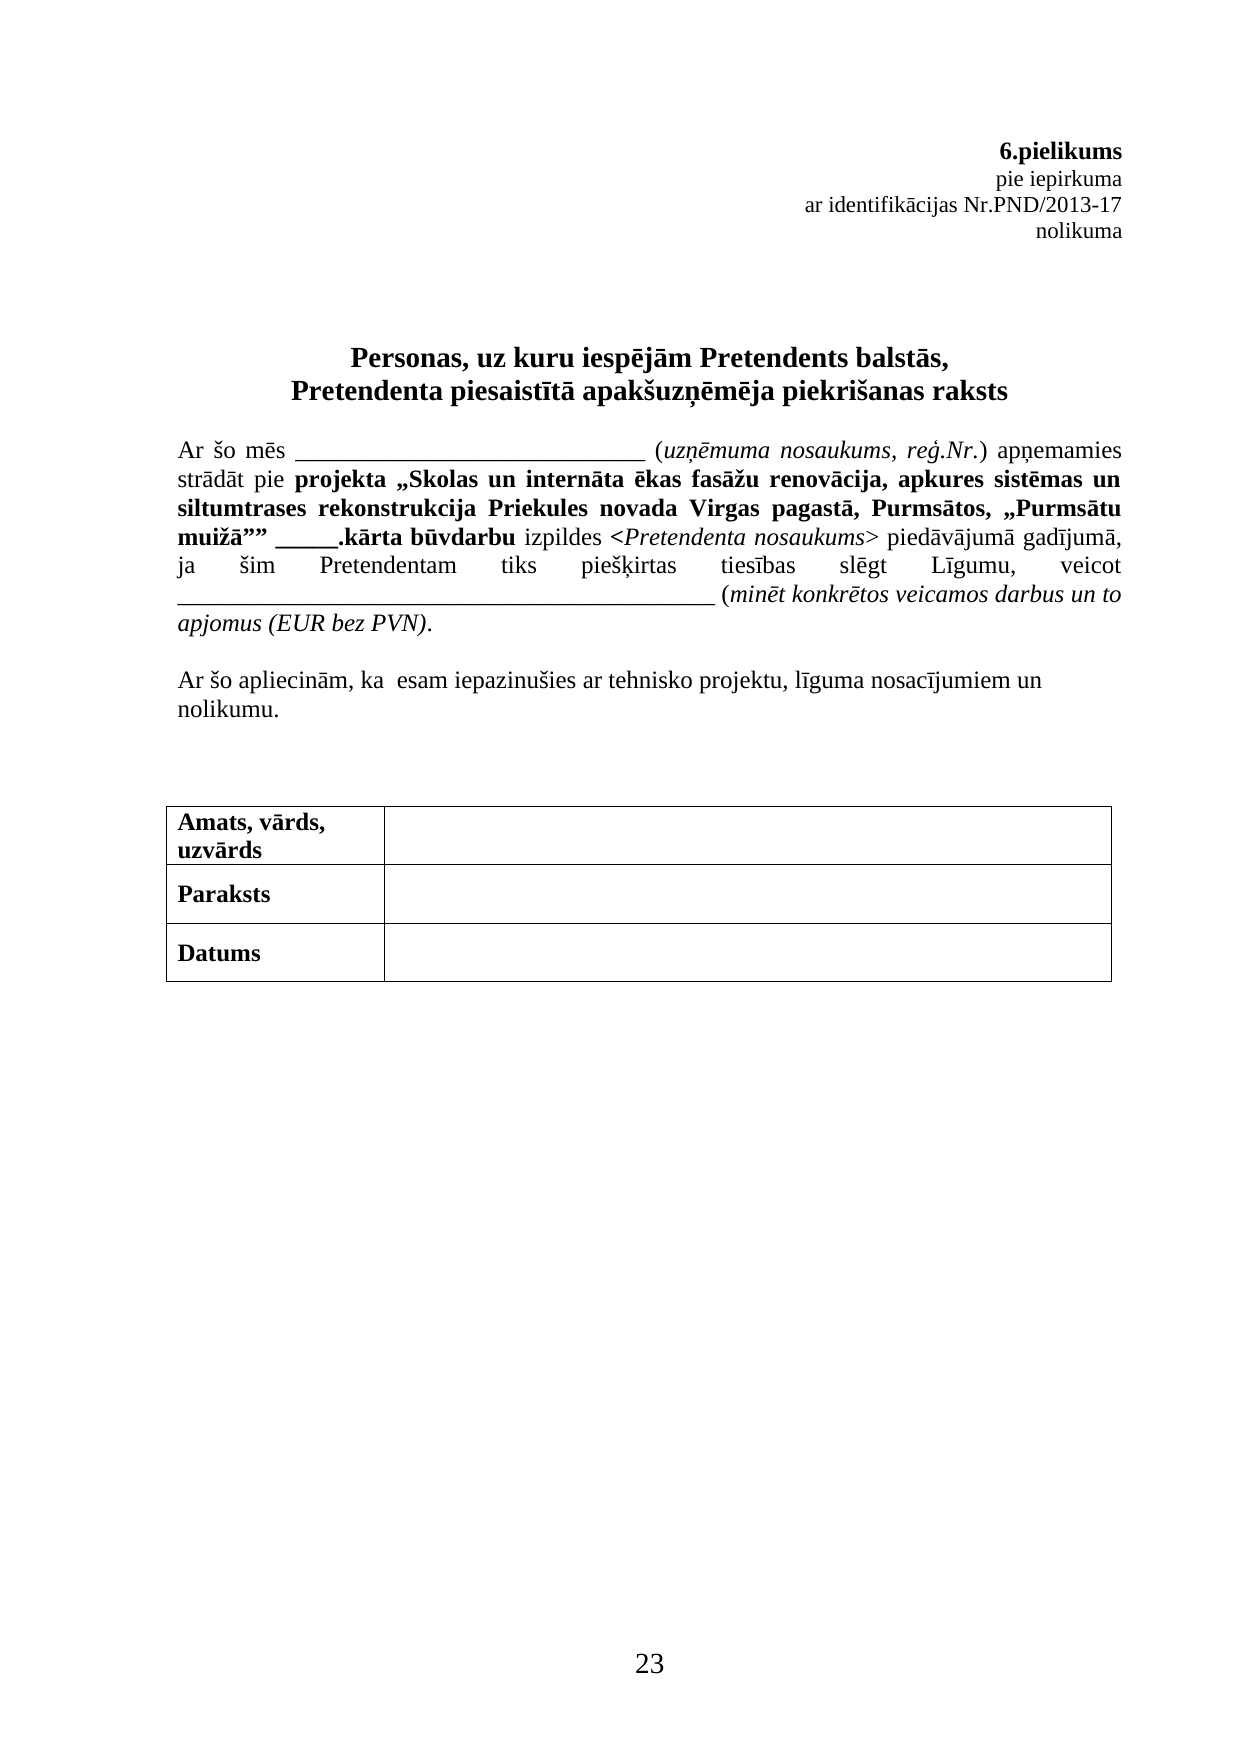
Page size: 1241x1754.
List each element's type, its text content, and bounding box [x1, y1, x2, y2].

text 6.pielikums [177, 136, 1122, 165]
table_cell Datums [167, 924, 384, 981]
text Pretendenta piesaistītā apakšuzņēmēja piekrišanas raksts [177, 373, 1122, 407]
text Ar šo mēs ____________________________ (uzņēmuma nosaukums, reģ.Nr.) apņemamies strādāt pie projekta „Skolas un internāta ēkas fasāžu renovācija, apkures sistēmas un siltumtrases rekonstrukcija Priekules novada Virgas pagastā, Purmsātos, „Purmsātu muižā”” _____.kārta būvdarbu izpildes <Pretendenta nosaukums> piedāvājumā gadījumā, ja šim Pretendentam tiks piešķirtas tiesības slēgt Līgumu, veicot ___________________________________________ (minēt konkrētos veicamos darbus un to apjomus (EUR bez PVN). [177, 436, 1122, 637]
table_cell [385, 865, 1111, 923]
table_cell Paraksts [167, 865, 384, 923]
table_cell [385, 924, 1111, 981]
table_header [385, 807, 1111, 864]
text ar identifikācijas Nr.PND/2013-17 [177, 191, 1122, 218]
text pie iepirkuma [177, 165, 1122, 191]
table_header Amats, vārds, uzvārds [167, 807, 384, 864]
text nolikuma [177, 218, 1122, 244]
text Ar šo apliecinām, ka esam iepazinušies ar tehnisko projektu, līguma nosacījumiem un nolikumu. [177, 666, 1122, 723]
text Personas, uz kuru iespējām Pretendents balstās, [177, 340, 1122, 373]
